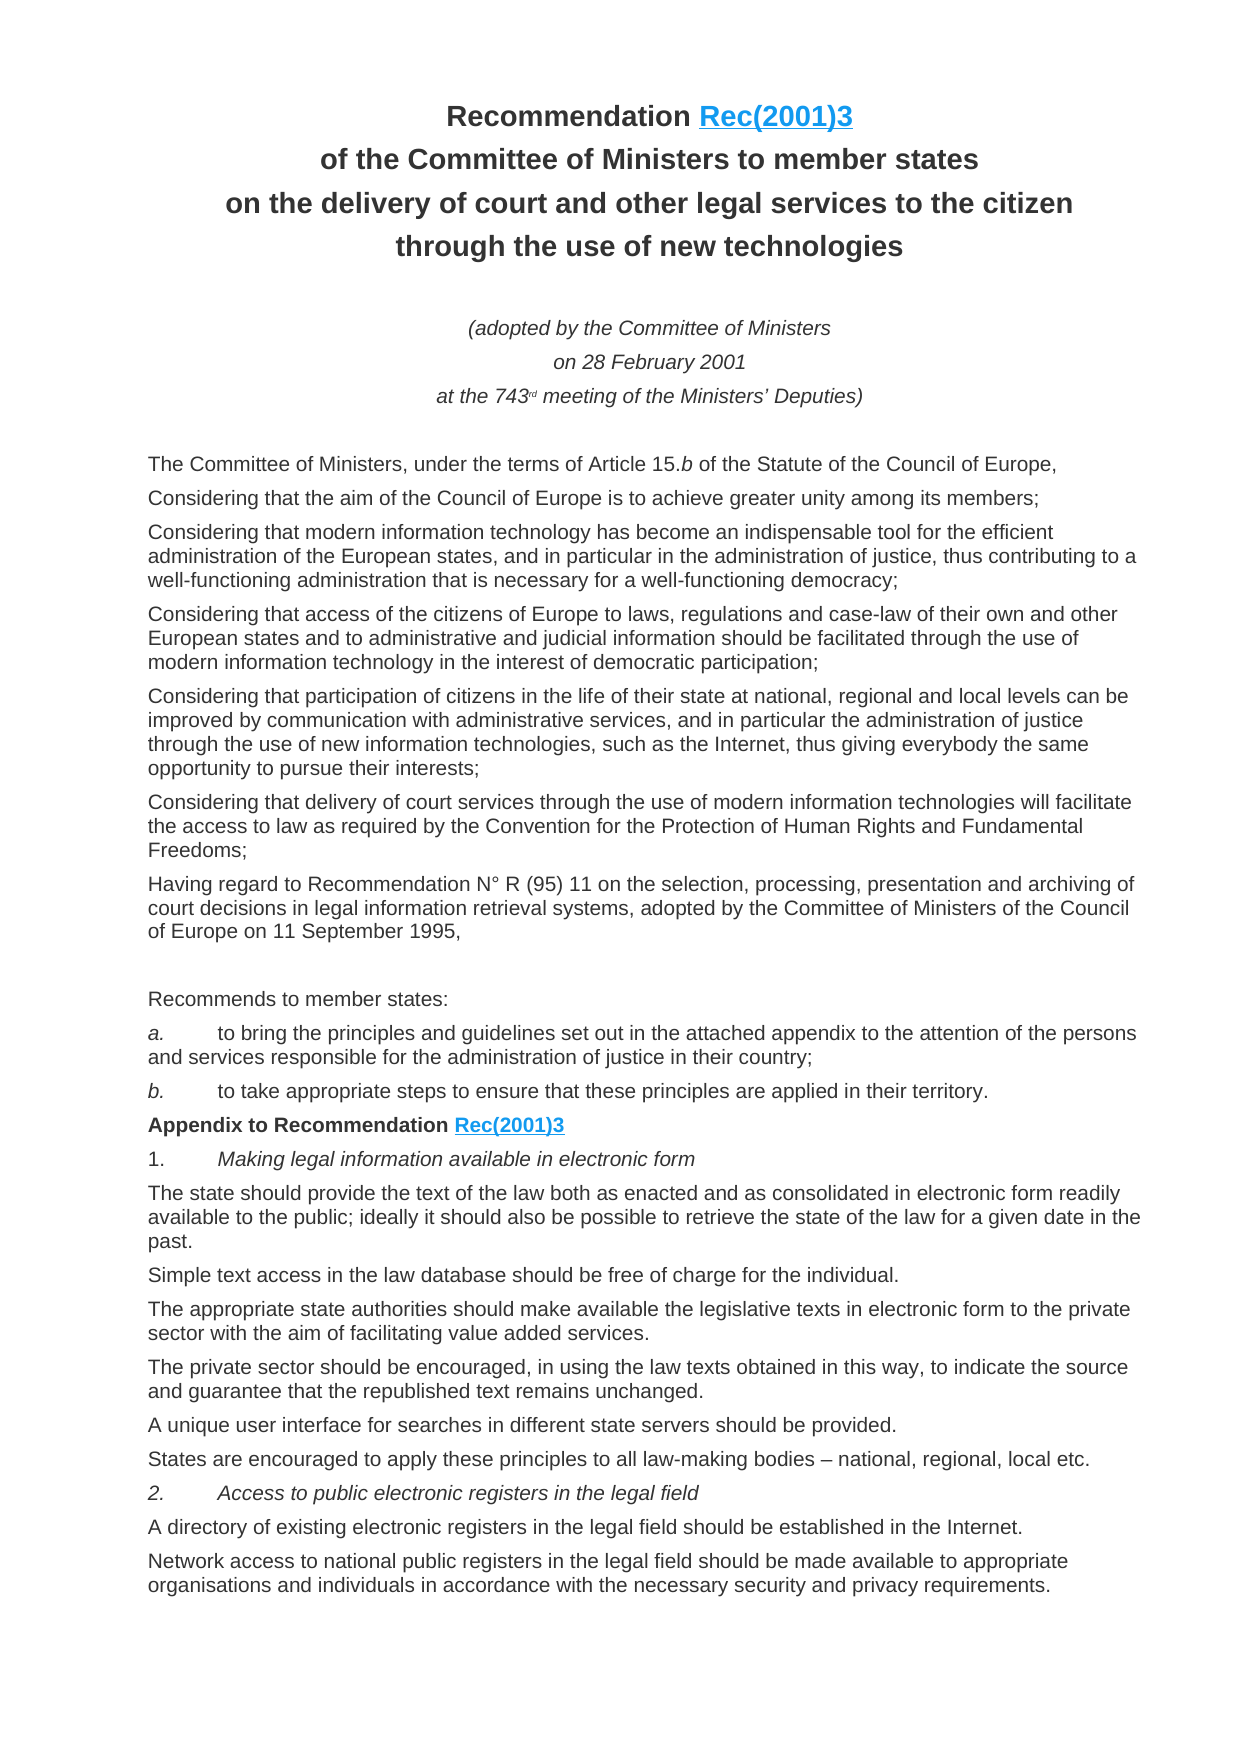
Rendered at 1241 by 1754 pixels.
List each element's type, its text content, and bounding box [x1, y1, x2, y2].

text Considering that modern information technology has become an indispensable tool for the efficient administration of the European states, and in particular in the administration of justice, thus contributing to a well-functioning administration that is necessary for a well-functioning democracy; [148, 520, 1152, 592]
text on 28 February 2001 [148, 350, 1152, 374]
text Considering that the aim of the Council of Europe is to achieve greater unity among its members; [148, 486, 1152, 510]
text of the Committee of Ministers to member states [148, 142, 1152, 176]
text Recommendation Rec(2001)3 [148, 98, 1152, 132]
text b. to take appropriate steps to ensure that these principles are applied in their territory. [148, 1079, 1152, 1103]
text at the 743rd meeting of the Ministers’ Deputies) [148, 384, 1152, 408]
text Appendix to Recommendation Rec(2001)3 [148, 1113, 1152, 1137]
text A directory of existing electronic registers in the legal field should be established in the Internet. [148, 1514, 1152, 1538]
text States are encouraged to apply these principles to all law-making bodies – national, regional, local etc. [148, 1447, 1152, 1471]
text A unique user interface for searches in different state servers should be provided. [148, 1413, 1152, 1437]
text The private sector should be encouraged, in using the law texts obtained in this way, to indicate the source and guarantee that the republished text remains unchanged. [148, 1355, 1152, 1403]
text The Committee of Ministers, under the terms of Article 15.b of the Statute of the Council of Europe, [148, 452, 1152, 476]
text 1. Making legal information available in electronic form [148, 1147, 1152, 1171]
text Simple text access in the law database should be free of charge for the individual. [148, 1263, 1152, 1287]
text Considering that delivery of court services through the use of modern information technologies will facilitate the access to law as required by the Convention for the Protection of Human Rights and Fundamental Freedoms; [148, 789, 1152, 861]
text (adopted by the Committee of Ministers [148, 316, 1152, 340]
text through the use of new technologies [148, 229, 1152, 263]
text Considering that participation of citizens in the life of their state at national, regional and local levels can be improved by communication with administrative services, and in particular the administration of justice through the use of new information technologies, such as the Internet, thus giving everybody the same opportunity to pursue their interests; [148, 684, 1152, 779]
text The state should provide the text of the law both as enacted and as consolidated in electronic form readily available to the public; ideally it should also be possible to retrieve the state of the law for a given date in the past. [148, 1181, 1152, 1253]
text 2. Access to public electronic registers in the legal field [148, 1481, 1152, 1504]
text Recommends to member states: [148, 987, 1152, 1011]
text Having regard to Recommendation N° R (95) 11 on the selection, processing, presentation and archiving of court decisions in legal information retrieval systems, adopted by the Committee of Ministers of the Council of Europe on 11 September 1995, [148, 871, 1152, 943]
text Considering that access of the citizens of Europe to laws, regulations and case-law of their own and other European states and to administrative and judicial information should be facilitated through the use of modern information technology in the interest of democratic participation; [148, 602, 1152, 674]
text on the delivery of court and other legal services to the citizen [148, 186, 1152, 219]
text Network access to national public registers in the legal field should be made available to appropriate organisations and individuals in accordance with the necessary security and privacy requirements. [148, 1548, 1152, 1596]
text a. to bring the principles and guidelines set out in the attached appendix to the attention of the persons and services responsible for the administration of justice in their country; [148, 1021, 1152, 1069]
text The appropriate state authorities should make available the legislative texts in electronic form to the private sector with the aim of facilitating value added services. [148, 1297, 1152, 1345]
